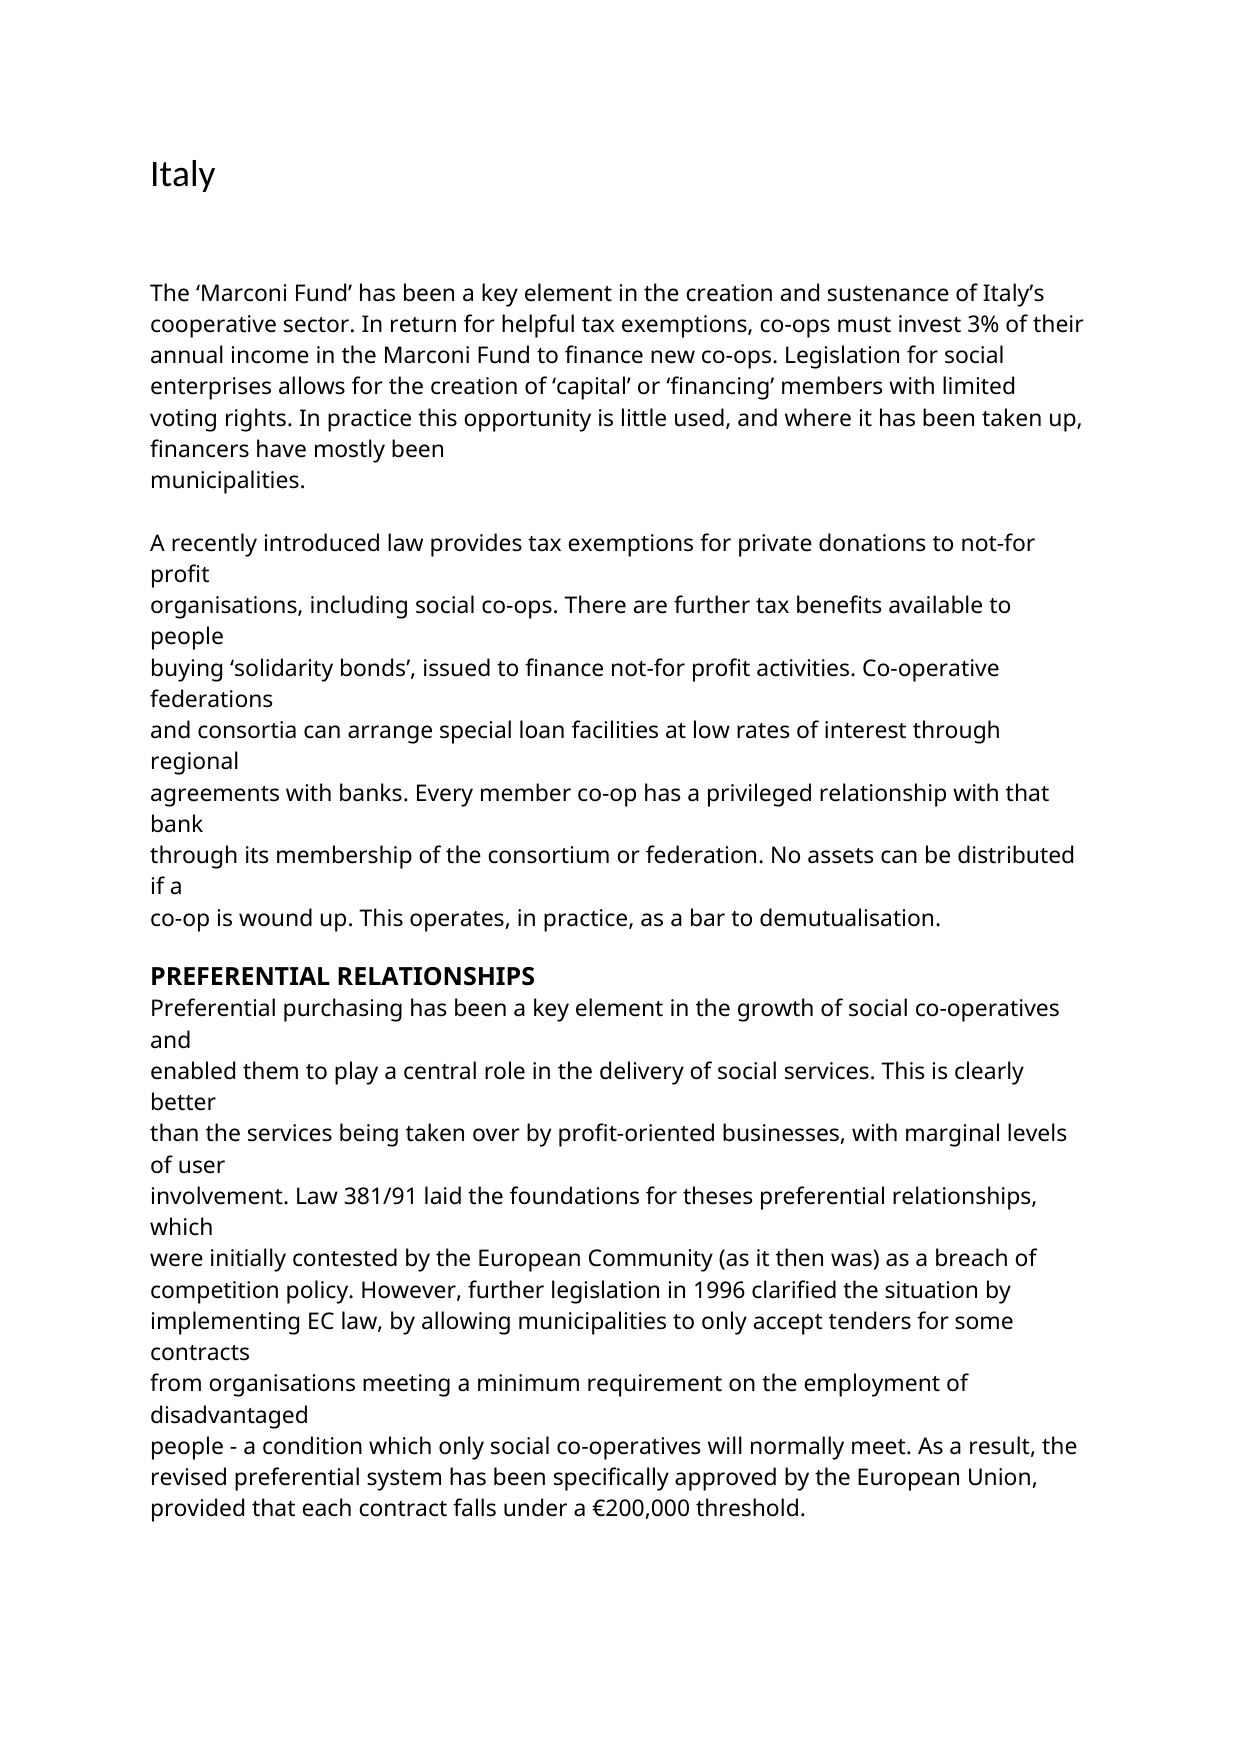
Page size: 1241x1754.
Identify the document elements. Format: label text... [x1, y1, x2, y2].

text competition policy. However, further legislation in 1996 clarified the situation by [150, 1274, 1090, 1305]
text Preferential purchasing has been a key element in the growth of social co-operatives and [150, 992, 1090, 1055]
text Italy [150, 150, 1090, 196]
text from organisations meeting a minimum requirement on the employment of disadvantaged [150, 1367, 1090, 1430]
text and consortia can arrange special loan facilities at low rates of interest through regional [150, 714, 1090, 777]
text A recently introduced law provides tax exemptions for private donations to not-for profit [150, 527, 1090, 589]
text agreements with banks. Every member co-op has a privileged relationship with that bank [150, 777, 1090, 839]
text than the services being taken over by profit-oriented businesses, with marginal levels of user [150, 1117, 1090, 1180]
text implementing EC law, by allowing municipalities to only accept tenders for some contracts [150, 1305, 1090, 1367]
text PREFERENTIAL RELATIONSHIPS [150, 958, 1090, 992]
text people - a condition which only social co-operatives will normally meet. As a result, the revised preferential system has been specifically approved by the European Union, provided that each contract falls under a €200,000 threshold. [150, 1430, 1090, 1524]
text through its membership of the consortium or federation. No assets can be distributed if a [150, 839, 1090, 902]
text enabled them to play a central role in the delivery of social services. This is clearly better [150, 1055, 1090, 1117]
text organisations, including social co-ops. There are further tax benefits available to people [150, 589, 1090, 652]
text buying ‘solidarity bonds’, issued to finance not-for profit activities. Co-operative federations [150, 652, 1090, 714]
text co-op is wound up. This operates, in practice, as a bar to demutualisation. [150, 902, 1090, 933]
text municipalities. [150, 464, 1090, 495]
text involvement. Law 381/91 laid the foundations for theses preferential relationships, which [150, 1180, 1090, 1242]
text were initially contested by the European Community (as it then was) as a breach of [150, 1242, 1090, 1274]
text The ‘Marconi Fund’ has been a key element in the creation and sustenance of Italy’s cooperative sector. In return for helpful tax exemptions, co-ops must invest 3% of their annual income in the Marconi Fund to finance new co-ops. Legislation for social enterprises allows for the creation of ‘capital’ or ‘financing’ members with limited voting rights. In practice this opportunity is little used, and where it has been taken up, financers have mostly been [150, 277, 1090, 464]
